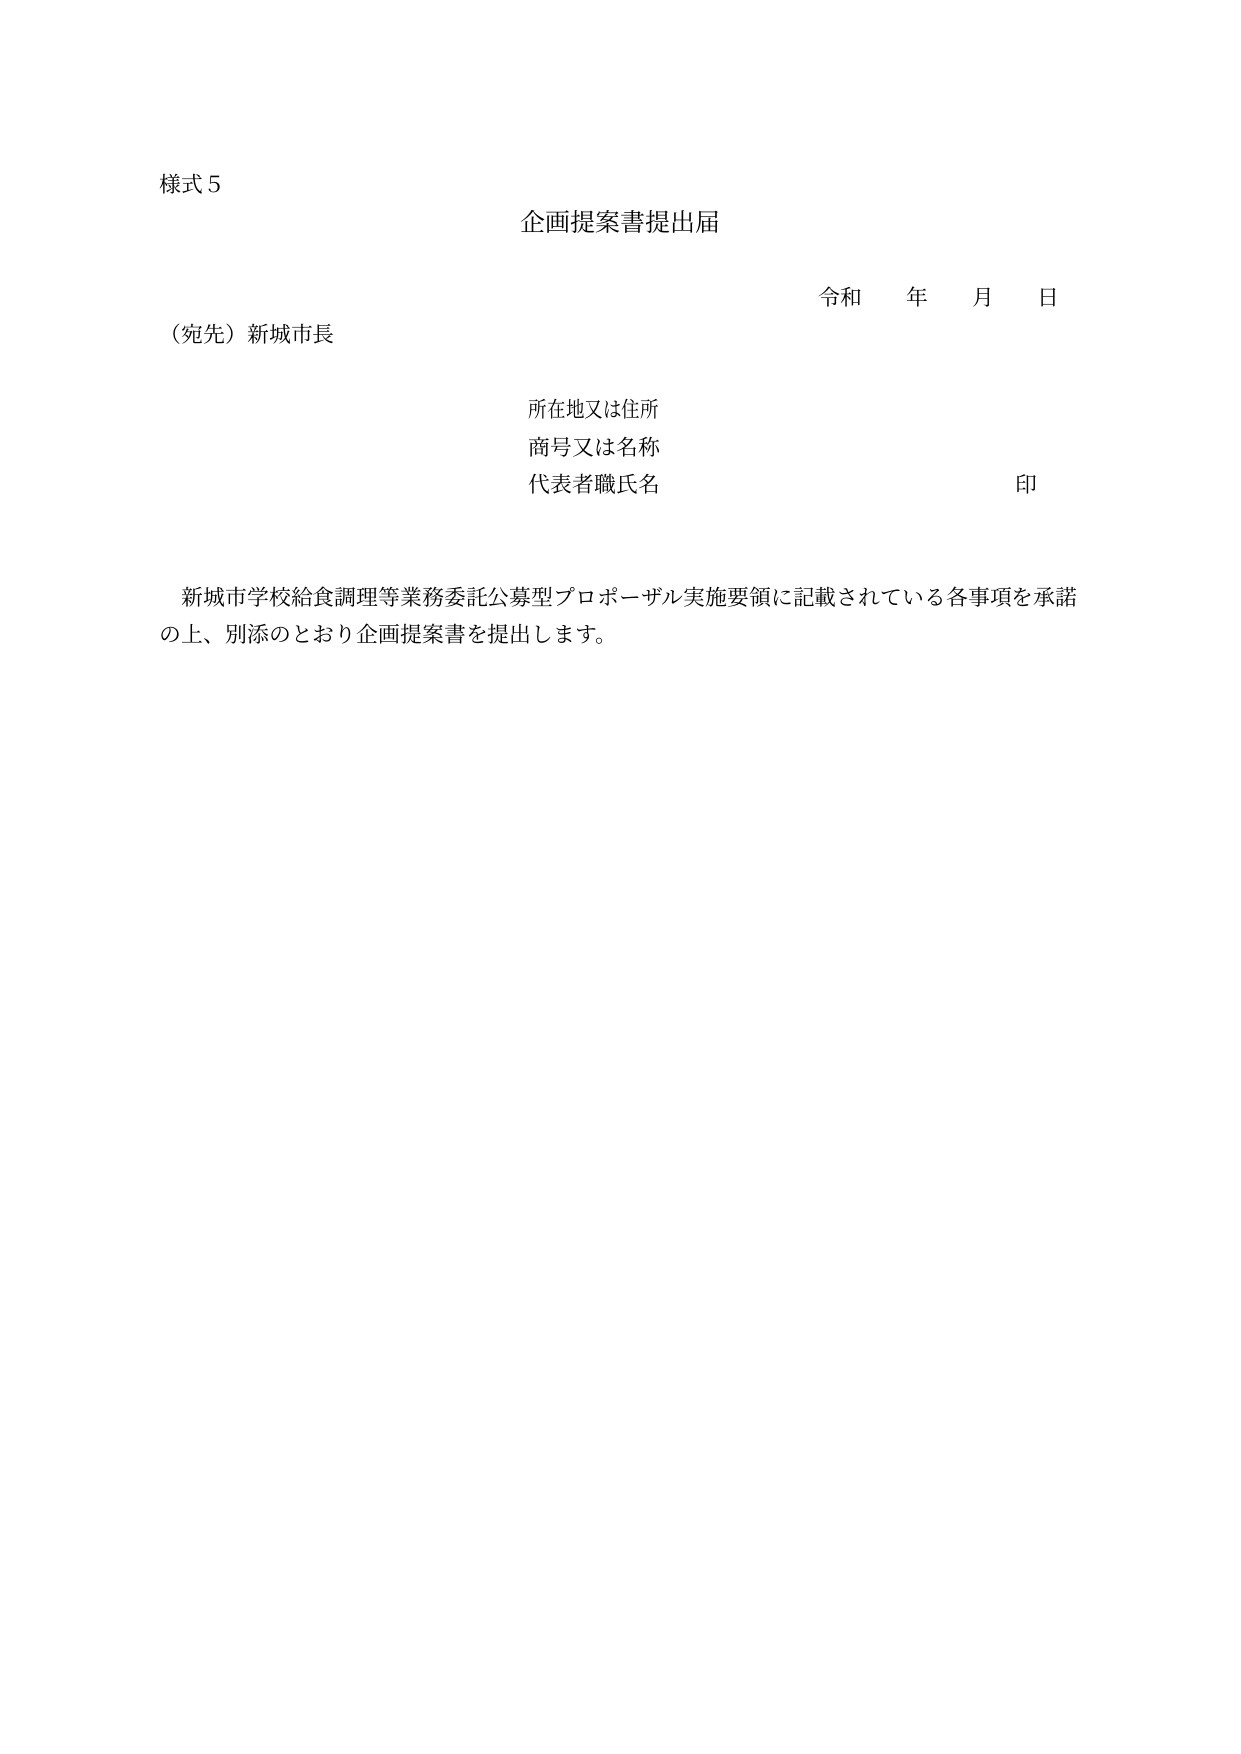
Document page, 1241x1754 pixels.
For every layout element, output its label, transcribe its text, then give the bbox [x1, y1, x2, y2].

text （宛先）新城市長 [159, 314, 1081, 352]
text 企画提案書提出届 [159, 202, 1081, 239]
text 商号又は名称 [528, 427, 1081, 464]
text 所在地又は住所 [528, 389, 1081, 427]
text 代表者職氏名 印 [528, 464, 1081, 502]
text 様式５ [159, 164, 1081, 202]
text 令和 年 月 日 [159, 277, 1059, 314]
text 新城市学校給食調理等業務委託公募型プロポーザル実施要領に記載されている各事項を承諾の上、別添のとおり企画提案書を提出します。 [159, 577, 1081, 652]
